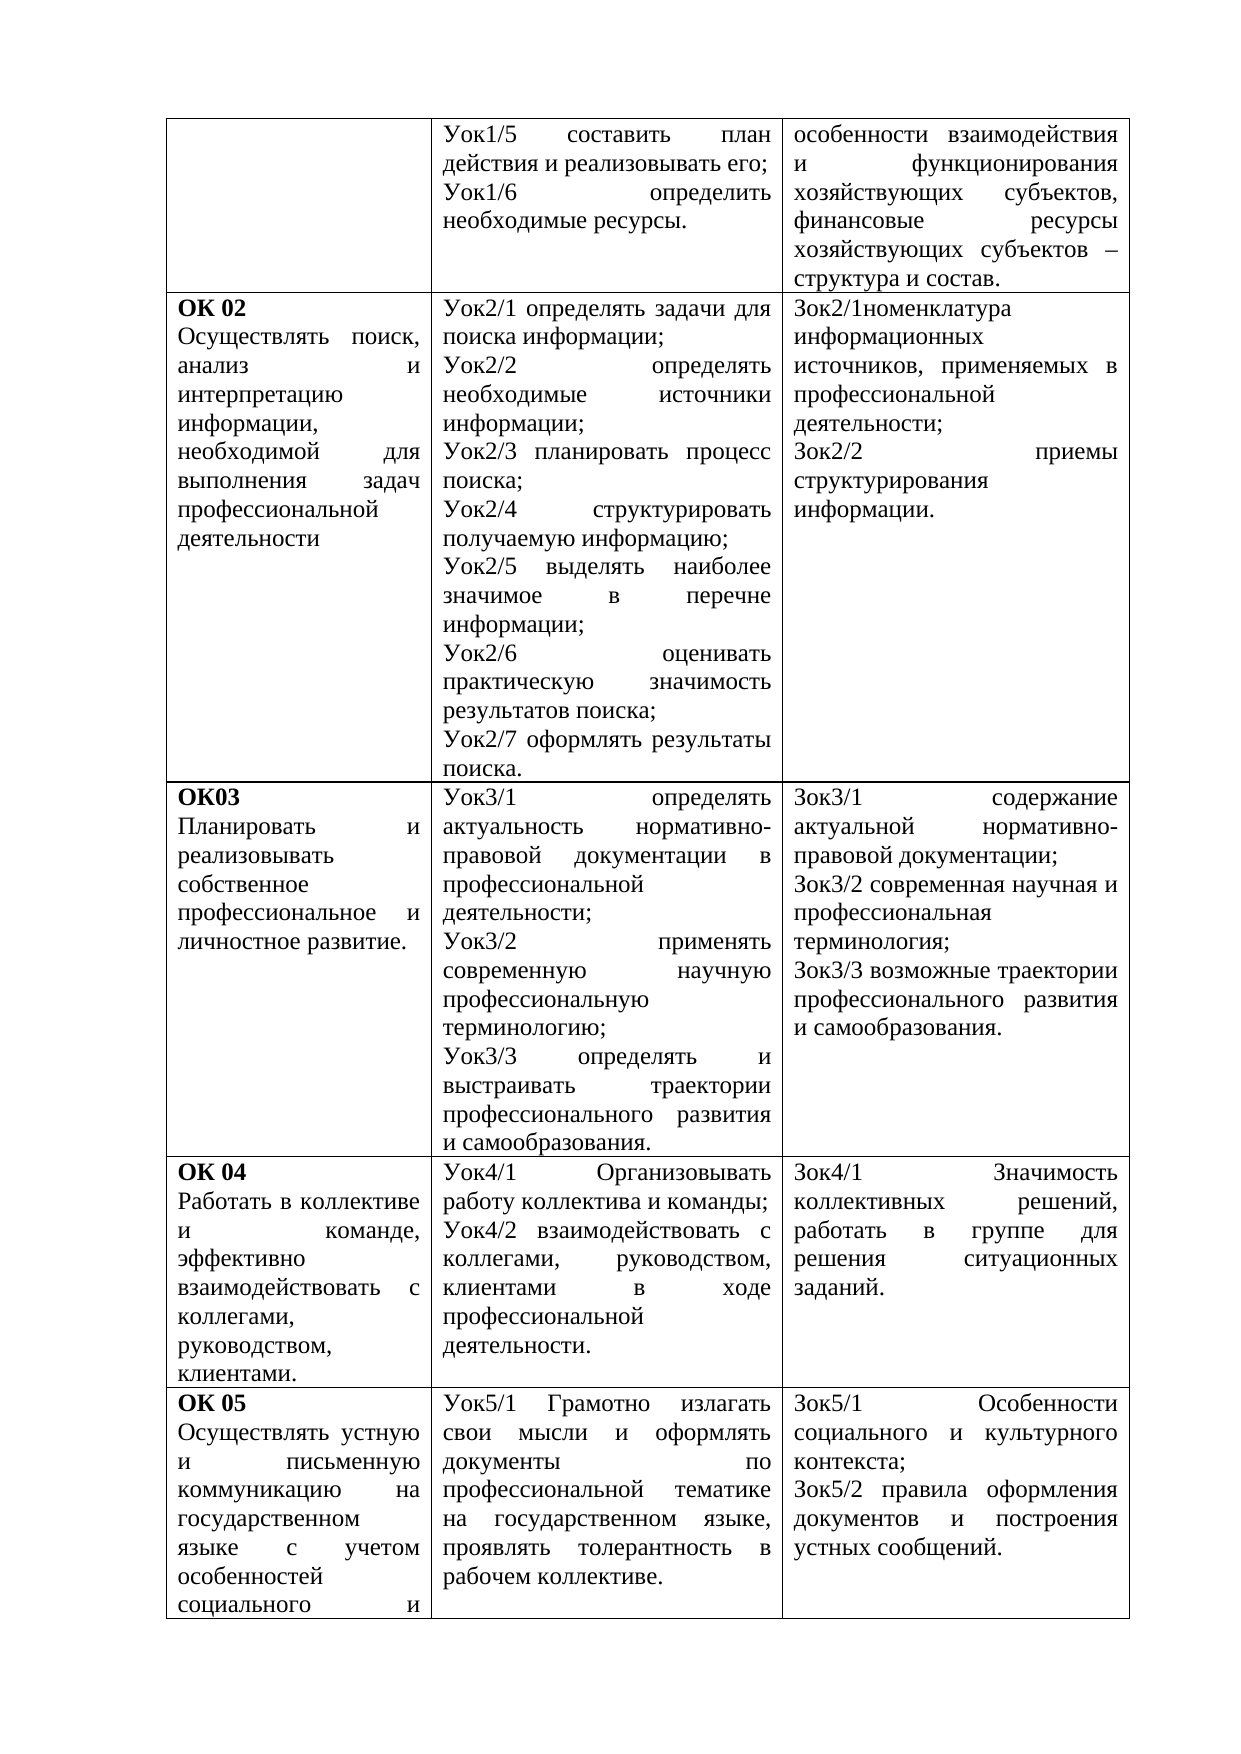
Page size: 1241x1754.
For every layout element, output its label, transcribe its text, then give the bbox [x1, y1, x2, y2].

table_cell Зок2/1номенклатура информационных источников, применяемых в профессиональной деятельности; Зок2/2 приемы структурирования информации. [783, 293, 1129, 781]
table_cell Уок4/1 Организовывать работу коллектива и команды; Уок4/2 взаимодействовать с коллегами, руководством, клиентами в ходе профессиональной деятельности. [432, 1157, 782, 1387]
table_cell ОК 02 Осуществлять поиск, анализ и интерпретацию информации, необходимой для выполнения задач профессиональной деятельности [167, 293, 431, 781]
table_cell Зок3/1 содержание актуальной нормативно-правовой документации; Зок3/2 современная научная и профессиональная терминология; Зок3/3 возможные траектории профессионального развития и самообразования. [783, 783, 1129, 1156]
table_cell Уок2/1 определять задачи для поиска информации; Уок2/2 определять необходимые источники информации; Уок2/3 планировать процесс поиска; Уок2/4 структурировать получаемую информацию; Уок2/5 выделять наиболее значимое в перечне информации; Уок2/6 оценивать практическую значимость результатов поиска; Уок2/7 оформлять результаты поиска. [432, 293, 782, 781]
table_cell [167, 119, 431, 292]
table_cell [783, 119, 1129, 292]
table_cell ОК 04 Работать в коллективе и команде, эффективно взаимодействовать с коллегами, руководством, клиентами. [167, 1157, 431, 1387]
table_cell Зок4/1 Значимость коллективных решений, работать в группе для решения ситуационных заданий. [783, 1157, 1129, 1387]
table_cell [432, 119, 782, 292]
table_cell Уок3/1 определять актуальность нормативно-правовой документации в профессиональной деятельности; Уок3/2 применять современную научную профессиональную терминологию; Уок3/3 определять и выстраивать траектории профессионального развития и самообразования. [432, 783, 782, 1156]
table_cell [167, 1388, 431, 1618]
table_cell ОК03 Планировать и реализовывать собственное профессиональное и личностное развитие. [167, 783, 431, 1156]
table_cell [432, 1388, 782, 1618]
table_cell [783, 1388, 1129, 1618]
